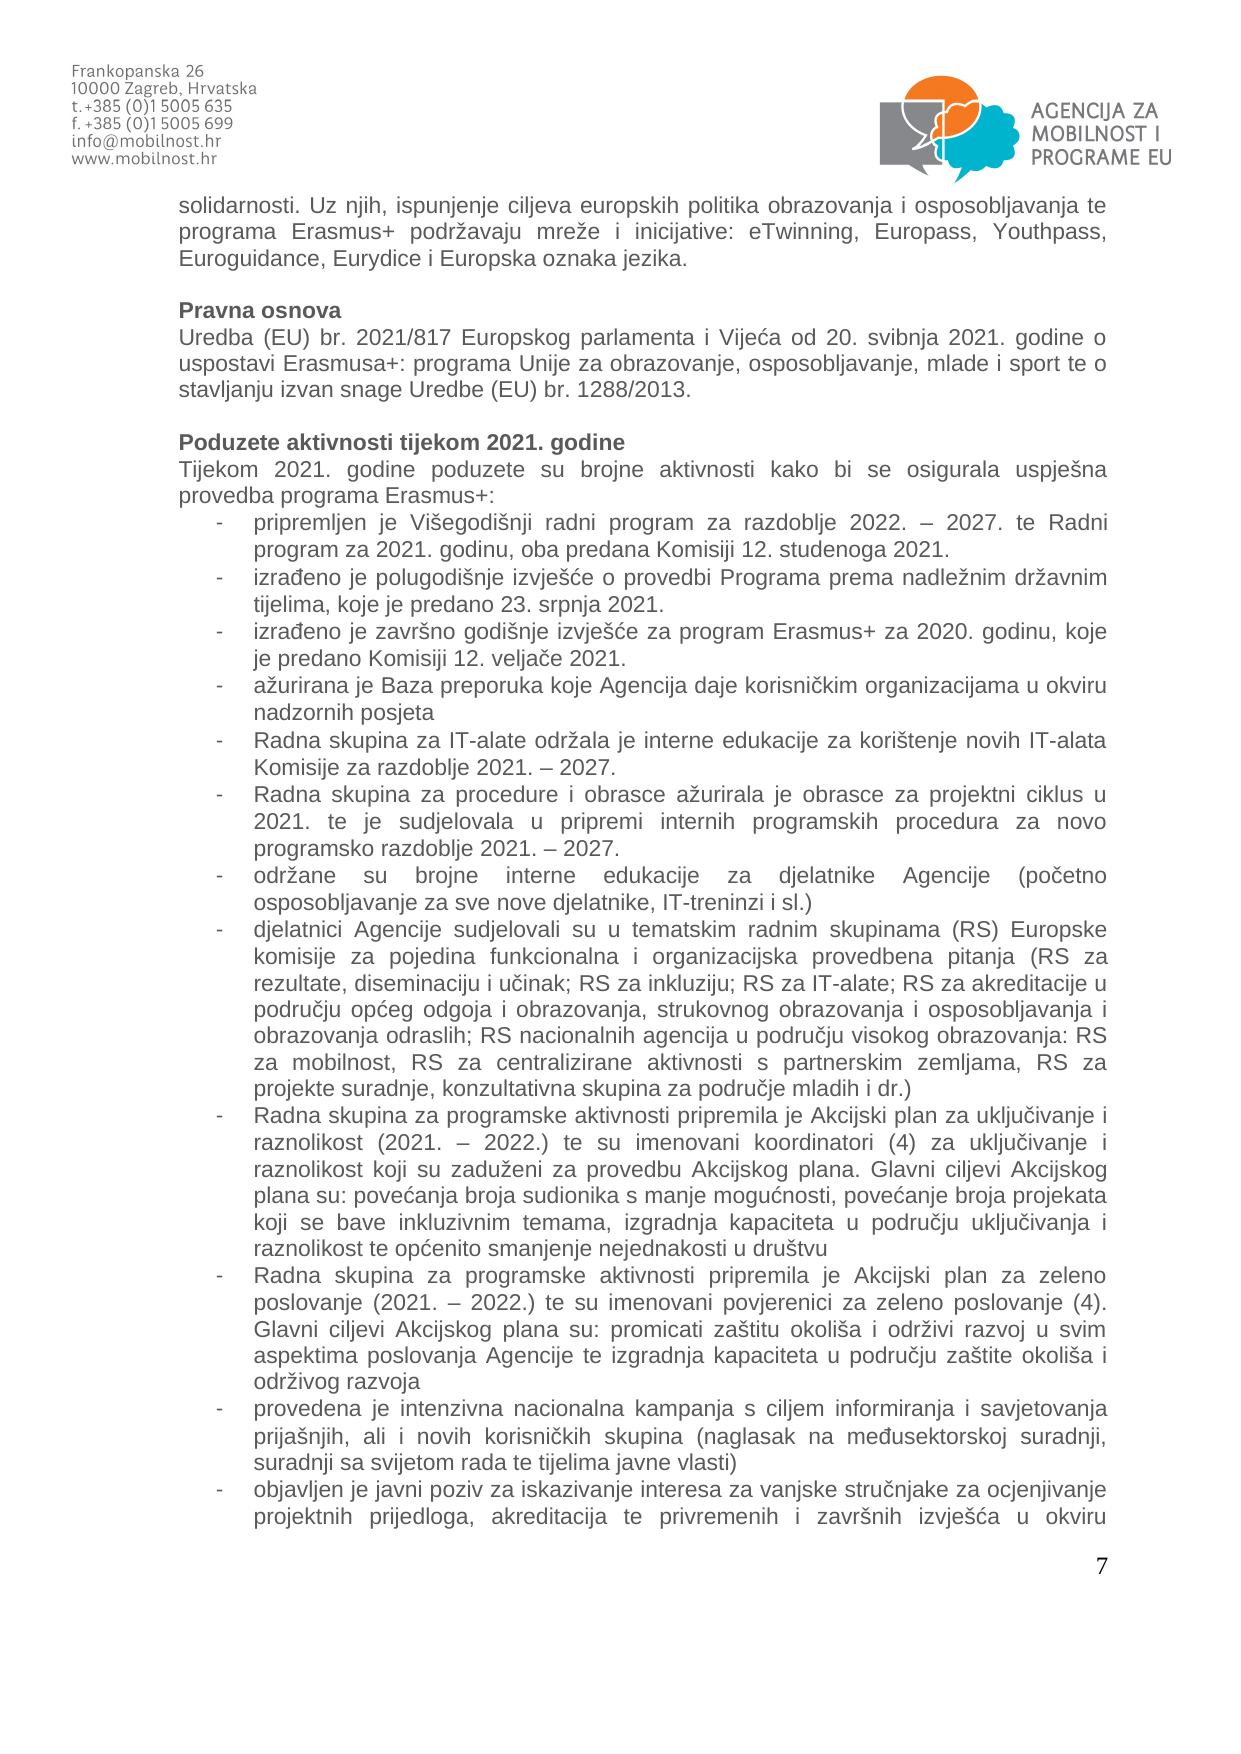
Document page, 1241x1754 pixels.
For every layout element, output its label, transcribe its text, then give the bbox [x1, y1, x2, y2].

list Radna skupina za procedure i obrasce ažurirala je obrasce za projektni ciklus u 2021. te je sudjelovala u pripremi internih programskih procedura za novo programsko razdoblje 2021. – 2027. [216, 780, 1108, 861]
list ažurirana je Baza preporuka koje Agencija daje korisničkim organizacijama u okviru nadzornih posjeta [216, 671, 1108, 726]
text Poduzete aktivnosti tijekom 2021. godine [178, 429, 1108, 456]
list izrađeno je polugodišnje izvješće o provedbi Programa prema nadležnim državnim tijelima, koje je predano 23. srpnja 2021. [216, 563, 1108, 617]
list pripremljen je Višegodišnji radni program za razdoblje 2022. – 2027. te Radni program za 2021. godinu, oba predana Komisiji 12. studenoga 2021. [216, 508, 1108, 563]
list održane su brojne interne edukacije za djelatnike Agencije (početno osposobljavanje za sve nove djelatnike, IT-treninzi i sl.) [216, 861, 1108, 915]
list djelatnici Agencije sudjelovali su u tematskim radnim skupinama (RS) Europske komisije za pojedina funkcionalna i organizacijska provedbena pitanja (RS za rezultate, diseminaciju i učinak; RS za inkluziju; RS za IT-alate; RS za akreditacije u području općeg odgoja i obrazovanja, strukovnog obrazovanja i osposobljavanja i obrazovanja odraslih; RS nacionalnih agencija u području visokog obrazovanja: RS za mobilnost, RS za centralizirane aktivnosti s partnerskim zemljama, RS za projekte suradnje, konzultativna skupina za područje mladih i dr.) [216, 915, 1108, 1101]
list provedena je intenzivna nacionalna kampanja s ciljem informiranja i savjetovanja prijašnjih, ali i novih korisničkih skupina (naglasak na međusektorskoj suradnji, suradnji sa svijetom rada te tijelima javne vlasti) [216, 1394, 1108, 1475]
list Radna skupina za programske aktivnosti pripremila je Akcijski plan za uključivanje i raznolikost (2021. – 2022.) te su imenovani koordinatori (4) za uključivanje i raznolikost koji su zaduženi za provedbu Akcijskog plana. Glavni ciljevi Akcijskog plana su: povećanja broja sudionika s manje mogućnosti, povećanje broja projekata koji se bave inkluzivnim temama, izgradnja kapaciteta u području uključivanja i raznolikost te općenito smanjenje nejednakosti u društvu [216, 1101, 1108, 1261]
text Pravna osnova [178, 297, 1108, 324]
text Uredba (EU) br. 2021/817 Europskog parlamenta i Vijeća od 20. svibnja 2021. godine o uspostavi Erasmusa+: programa Unije za obrazovanje, osposobljavanje, mlade i sport te o stavljanju izvan snage Uredbe (EU) br. 1288/2013. [178, 324, 1108, 403]
list Radna skupina za IT-alate održala je interne edukacije za korištenje novih IT-alata Komisije za razdoblje 2021. – 2027. [216, 726, 1108, 780]
list Radna skupina za programske aktivnosti pripremila je Akcijski plan za zeleno poslovanje (2021. – 2022.) te su imenovani povjerenici za zeleno poslovanje (4). Glavni ciljevi Akcijskog plana su: promicati zaštitu okoliša i održivi razvoj u svim aspektima poslovanja Agencije te izgradnja kapaciteta u području zaštite okoliša i održivog razvoja [216, 1261, 1108, 1394]
list izrađeno je završno godišnje izvješće za program Erasmus+ za 2020. godinu, koje je predano Komisiji 12. veljače 2021. [216, 617, 1108, 671]
text Tijekom 2021. godine poduzete su brojne aktivnosti kako bi se osigurala uspješna provedba programa Erasmus+: [178, 456, 1108, 508]
picture [70, 57, 1172, 188]
